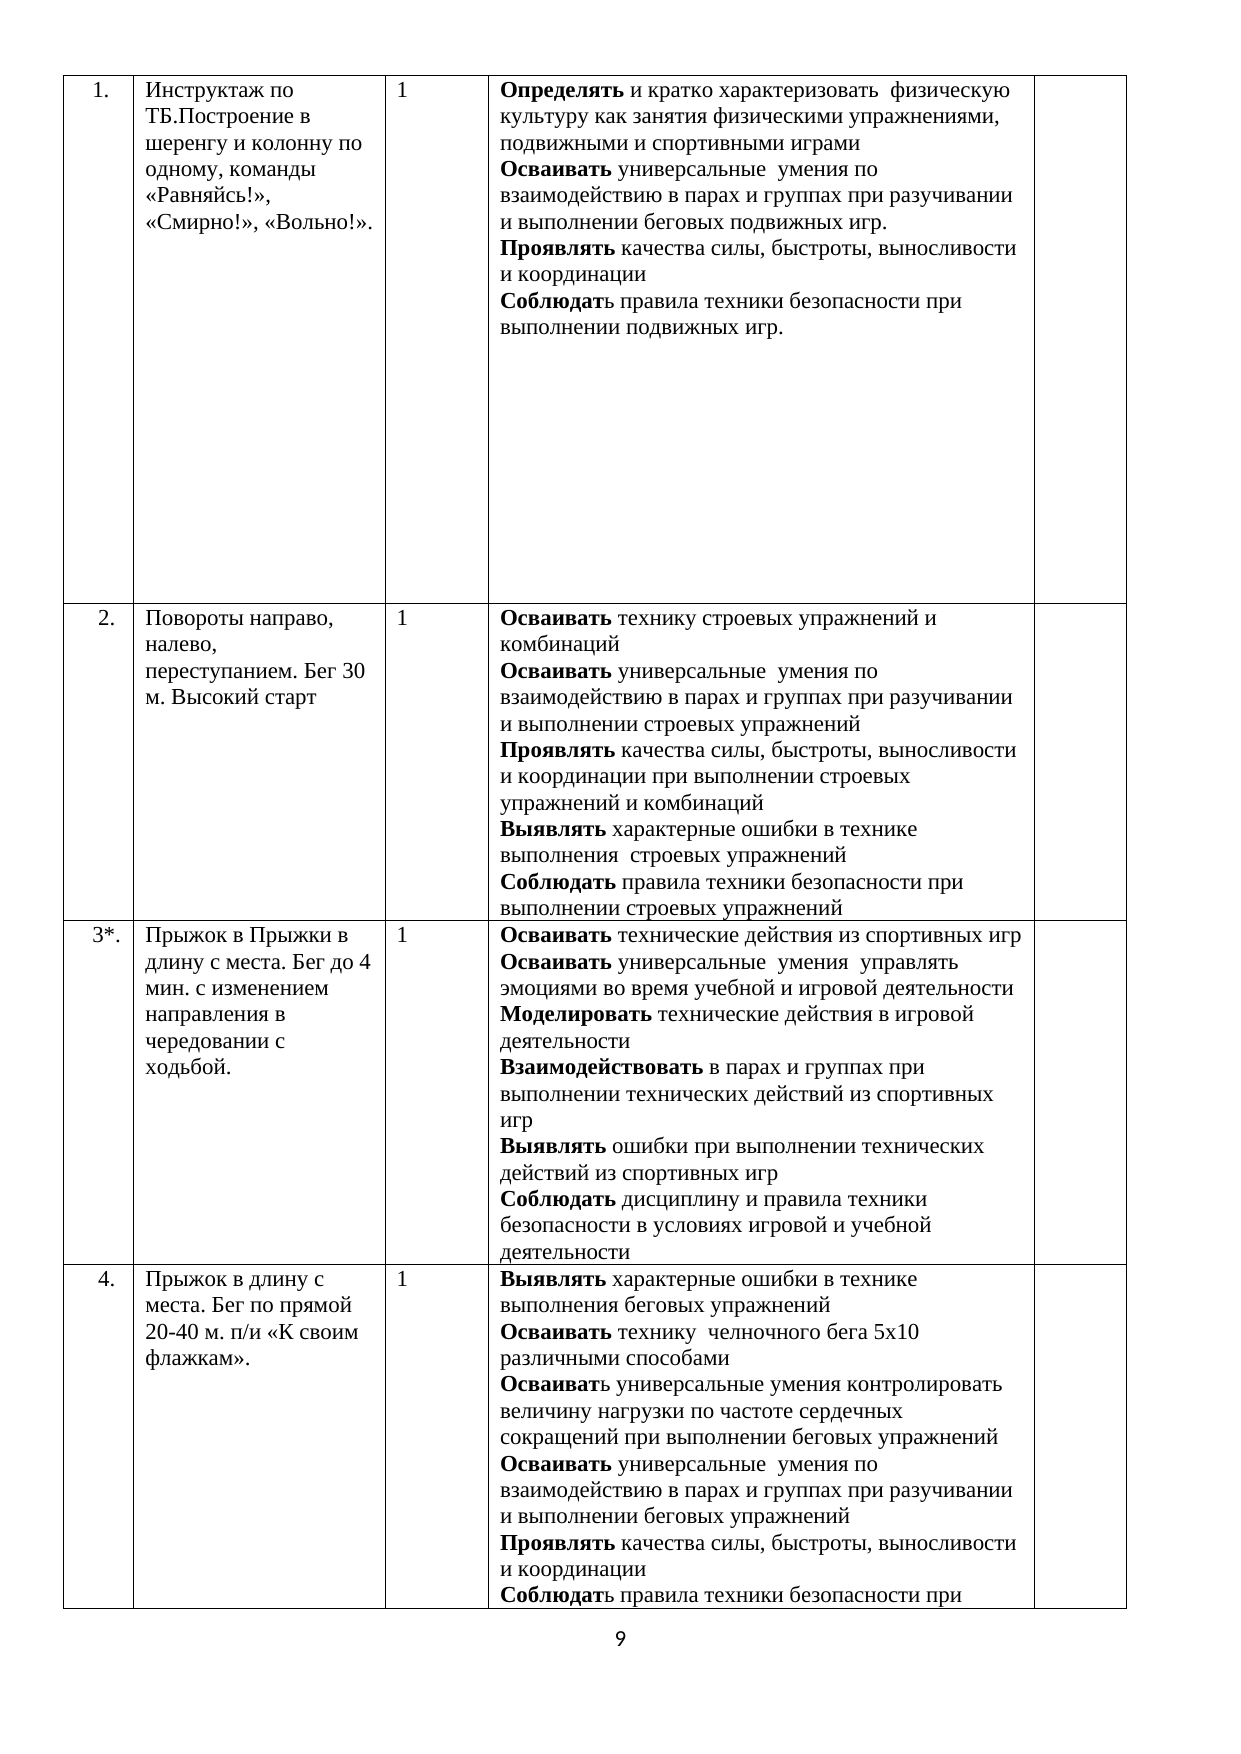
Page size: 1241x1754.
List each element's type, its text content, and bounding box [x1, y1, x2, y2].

table_cell 1 [386, 1265, 488, 1608]
table_cell 4. [64, 1265, 133, 1608]
table_cell Повороты направо, налево, переступанием. Бег 30 м. Высокий старт [134, 604, 385, 920]
table_cell 2. [64, 604, 133, 920]
table_cell [1035, 921, 1126, 1264]
table_cell 1 [386, 604, 488, 920]
table_cell [1035, 1265, 1126, 1608]
table_cell [1035, 604, 1126, 920]
table_cell Определять и кратко характеризовать физическую культуру как занятия физическими упражнениями, подвижными и спортивными играми Осваивать универсальные умения по взаимодействию в парах и группах при разучивании и выполнении беговых подвижных игр. Проявлять качества силы, быстроты, выносливости и координации Соблюдать правила техники безопасности при выполнении подвижных игр. [489, 76, 1034, 603]
table_cell 1. [64, 76, 133, 603]
table_cell 1 [386, 76, 488, 603]
table_cell Инструктаж по ТБ.Построение в шеренгу и колонну по одному, команды «Равняйсь!», «Смирно!», «Вольно!». [134, 76, 385, 603]
table_cell 3*. [64, 921, 133, 1264]
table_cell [134, 1265, 385, 1608]
table_cell Прыжок в Прыжки в длину с места. Бег до 4 мин. с изменением направления в чередовании с ходьбой. [134, 921, 385, 1264]
table_cell Осваивать технические действия из спортивных игр Осваивать универсальные умения управлять эмоциями во время учебной и игровой деятельности Моделировать технические действия в игровой деятельности Взаимодействовать в парах и группах при выполнении технических действий из спортивных игр Выявлять ошибки при выполнении технических действий из спортивных игр Соблюдать дисциплину и правила техники безопасности в условиях игровой и учебной деятельности [489, 921, 1034, 1264]
table_cell 1 [386, 921, 488, 1264]
table_cell Осваивать технику строевых упражнений и комбинаций Осваивать универсальные умения по взаимодействию в парах и группах при разучивании и выполнении строевых упражнений Проявлять качества силы, быстроты, выносливости и координации при выполнении строевых упражнений и комбинаций Выявлять характерные ошибки в технике выполнения строевых упражнений Соблюдать правила техники безопасности при выполнении строевых упражнений [489, 604, 1034, 920]
table_cell [1035, 76, 1126, 603]
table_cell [489, 1265, 1034, 1608]
